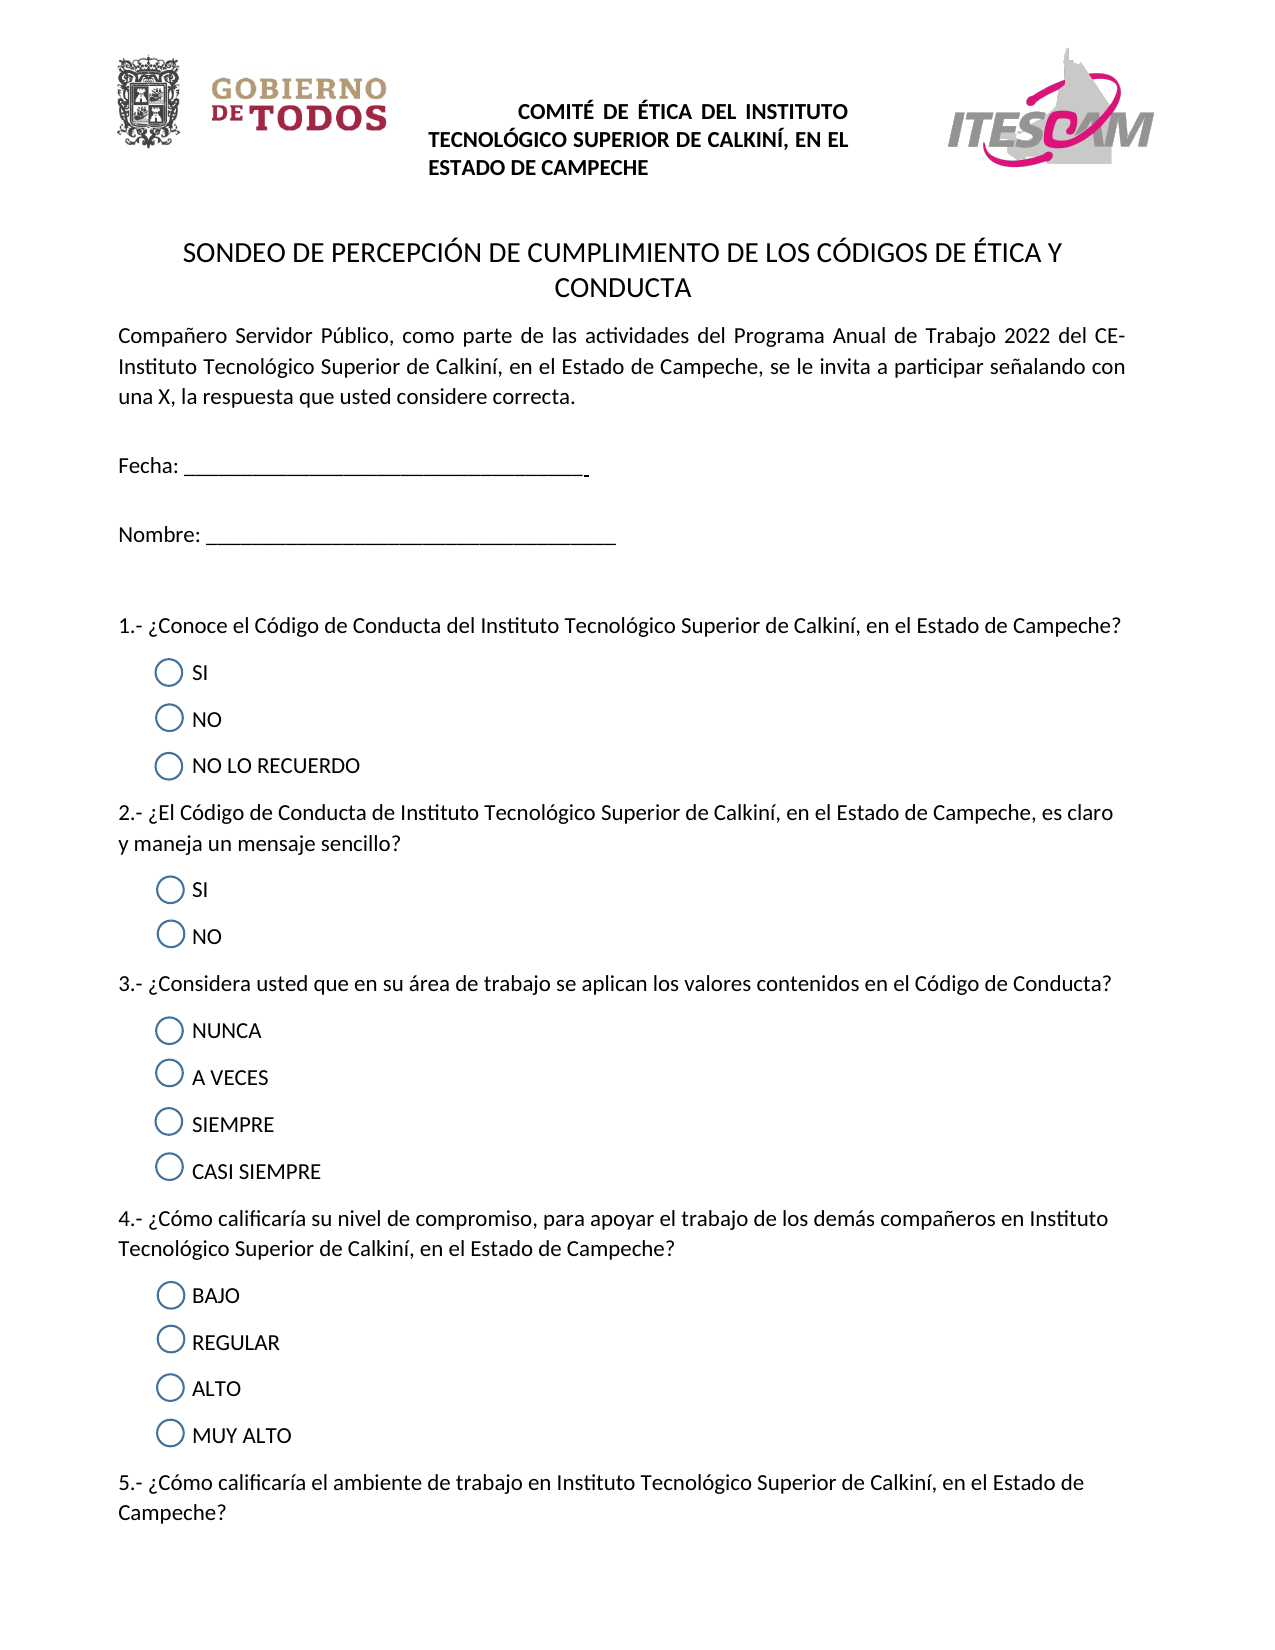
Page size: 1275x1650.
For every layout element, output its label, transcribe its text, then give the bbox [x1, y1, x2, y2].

text NUNCA [174, 1016, 1127, 1044]
text Fecha: ___________________________________ [118, 451, 1127, 479]
text ALTO [176, 1374, 1127, 1402]
text CASI SIEMPRE [118, 1157, 1127, 1185]
text NUNCA [118, 1016, 165, 1044]
text NO [171, 705, 1127, 733]
text BAJO [177, 1281, 1127, 1309]
picture [943, 41, 1160, 172]
text 1.- ¿Conoce el Código de Conducta del Instituto Tecnológico Superior de Calkiní, en el Estado de Campeche? [118, 611, 1127, 639]
text BAJO [118, 1281, 165, 1309]
text SI [174, 658, 1127, 686]
text NO [118, 922, 1127, 950]
picture [104, 49, 400, 156]
text Nombre: ____________________________________ [118, 520, 1127, 548]
text SI [118, 876, 164, 903]
text Compañero Servidor Público, como parte de las actividades del Programa Anual de Trabajo 2022 del CE- Instituto Tecnológico Superior de Calkiní, en el Estado de Campeche, se le invita a participar señalando con una X, la respuesta que usted considere correcta. [118, 322, 1127, 410]
text MUY ALTO [118, 1421, 1127, 1449]
text SI [118, 658, 164, 686]
text NO LO RECUERDO [175, 752, 1127, 779]
text 5.- ¿Cómo calificaría el ambiente de trabajo en Instituto Tecnológico Superior de Calkiní, en el Estado de Campeche? [118, 1468, 1127, 1526]
text 3.- ¿Considera usted que en su área de trabajo se aplican los valores contenidos en el Código de Conducta? [118, 969, 1127, 997]
text 4.- ¿Cómo calificaría su nivel de compromiso, para apoyar el trabajo de los demás compañeros en Instituto Tecnológico Superior de Calkiní, en el Estado de Campeche? [118, 1204, 1127, 1262]
text NO LO RECUERDO [118, 752, 163, 779]
text NO [118, 705, 168, 733]
text ALTO [118, 1374, 165, 1402]
text REGULAR [118, 1328, 1127, 1356]
text A VECES [118, 1063, 1127, 1091]
text 2.- ¿El Código de Conducta de Instituto Tecnológico Superior de Calkiní, en el Estado de Campeche, es claro y maneja un mensaje sencillo? [118, 798, 1127, 857]
text SI [177, 876, 1127, 903]
text SIEMPRE [118, 1110, 1127, 1138]
